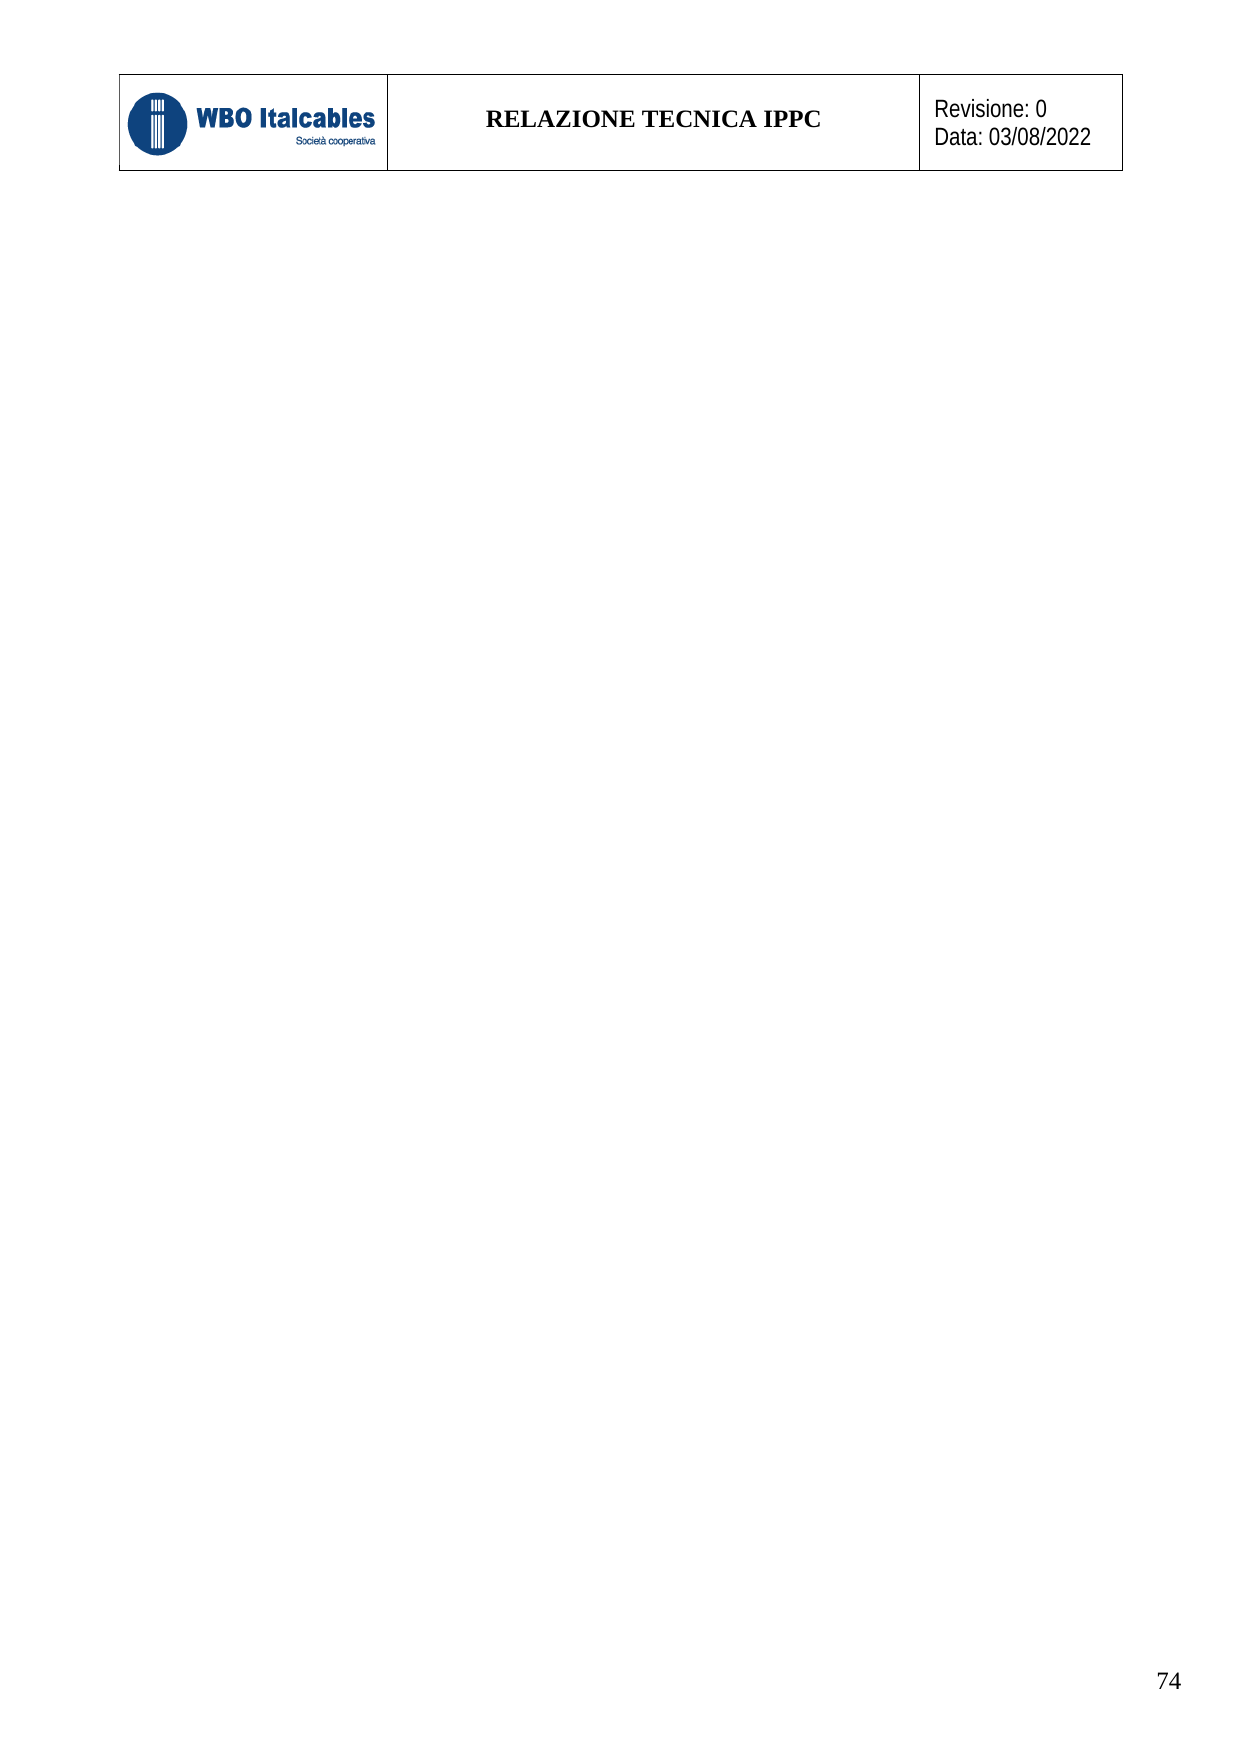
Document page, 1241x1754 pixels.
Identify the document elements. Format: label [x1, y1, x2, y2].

picture [119, 75, 381, 165]
